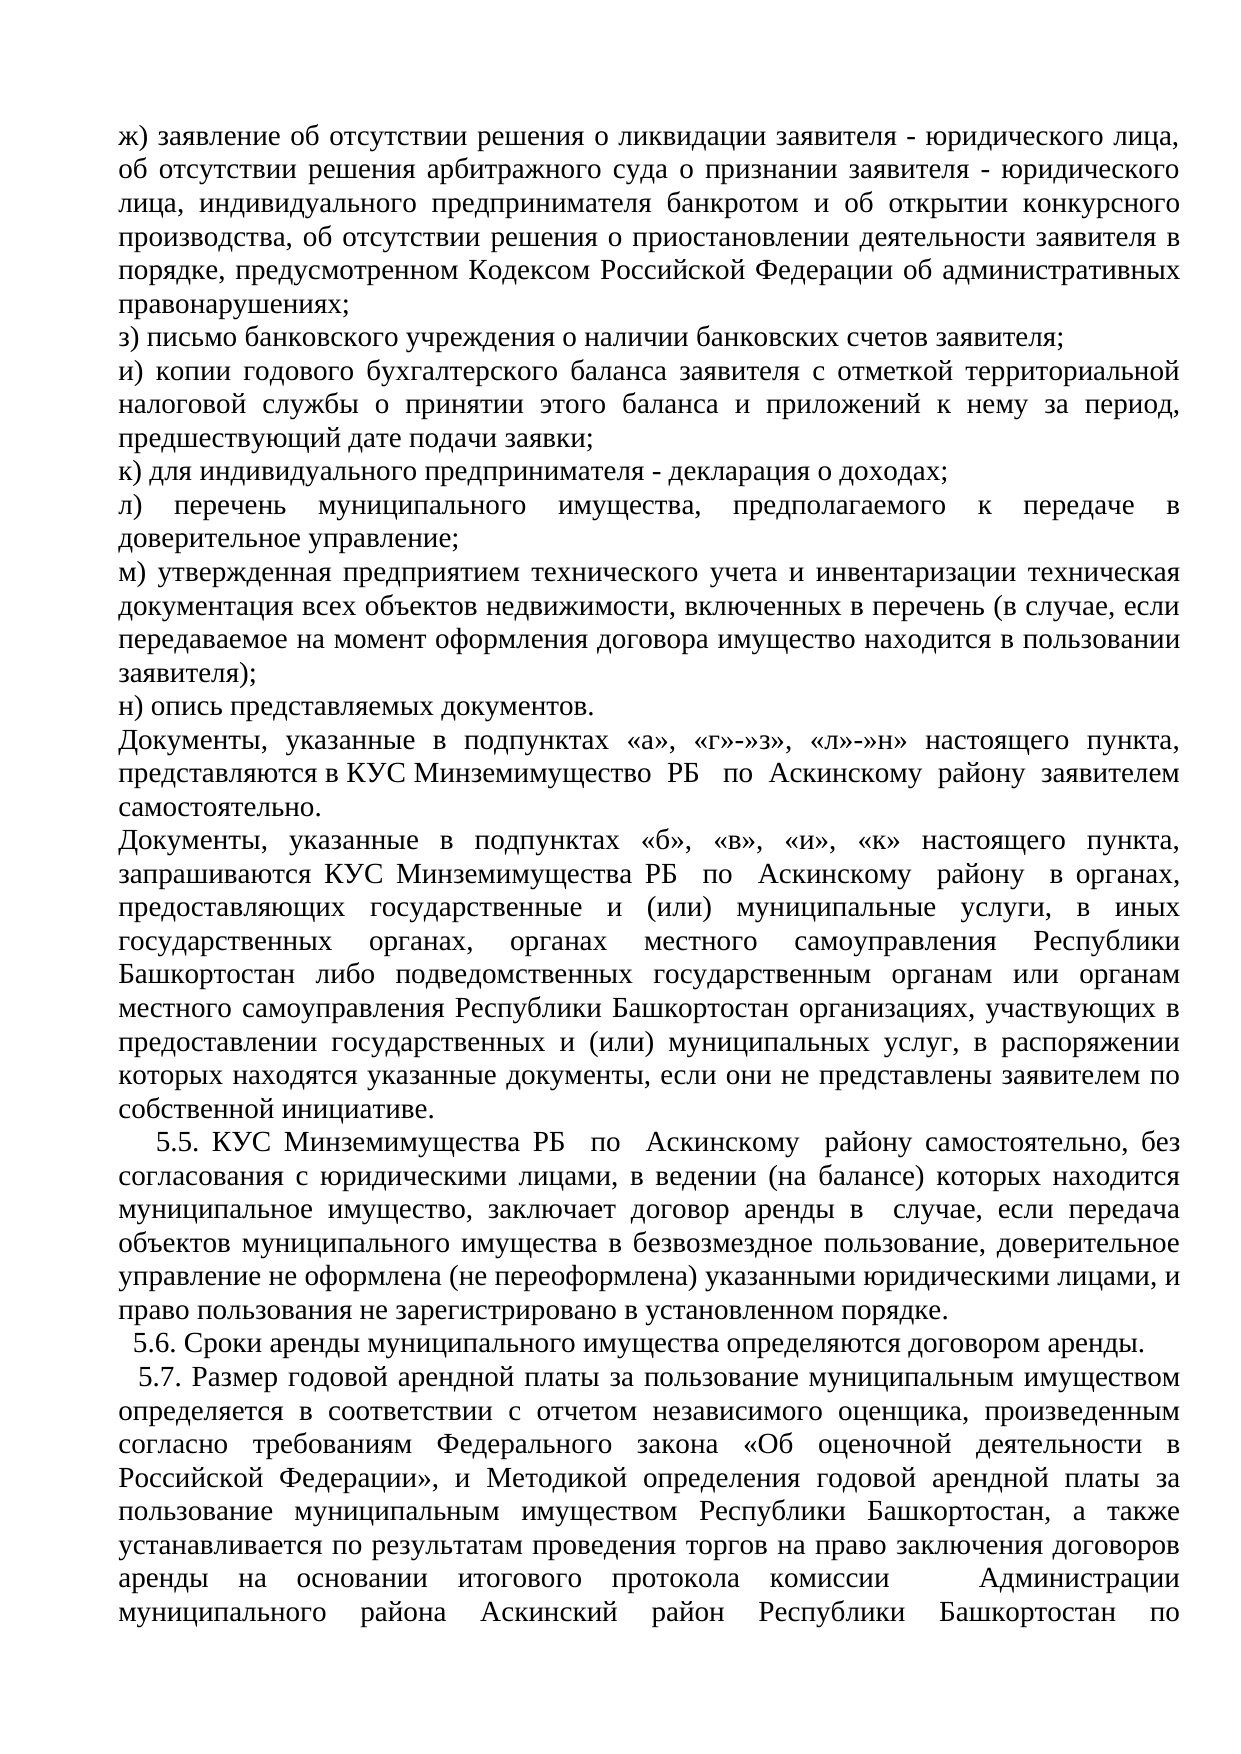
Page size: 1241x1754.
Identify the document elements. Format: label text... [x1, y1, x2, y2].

text 5.6. Сроки аренды муниципального имущества определяются договором аренды. [118, 1326, 1181, 1359]
text и) копии годового бухгалтерского баланса заявителя с отметкой территориальной налоговой службы о принятии этого баланса и приложений к нему за период, предшествующий дате подачи заявки; [118, 353, 1181, 453]
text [118, 1359, 1181, 1627]
text л) перечень муниципального имущества, предполагаемого к передаче в доверительное управление; [118, 487, 1181, 554]
text м) утвержденная предприятием технического учета и инвентаризации техническая документация всех объектов недвижимости, включенных в перечень (в случае, если передаваемое на момент оформления договора имущество находится в пользовании заявителя); [118, 554, 1181, 688]
text Документы, указанные в подпунктах «б», «в», «и», «к» настоящего пункта, запрашиваются КУС Минземимущества РБ по Аскинскому району в органах, предоставляющих государственные и (или) муниципальные услуги, в иных государственных органах, органах местного самоуправления Республики Башкортостан либо подведомственных государственным органам или органам местного самоуправления Республики Башкортостан организациях, участвующих в предоставлении государственных и (или) муниципальных услуг, в распоряжении которых находятся указанные документы, если они не представлены заявителем по собственной инициативе. [118, 822, 1181, 1124]
text Документы, указанные в подпунктах «а», «г»-»з», «л»-»н» настоящего пункта, представляются в КУС Минземимущество РБ по Аскинскому району заявителем самостоятельно. [118, 722, 1181, 822]
text н) опись представляемых документов. [118, 688, 1181, 722]
text 5.5. КУС Минземимущества РБ по Аскинскому району самостоятельно, без согласования с юридическими лицами, в ведении (на балансе) которых находится муниципальное имущество, заключает договор аренды в случае, если передача объектов муниципального имущества в безвозмездное пользование, доверительное управление не оформлена (не переоформлена) указанными юридическими лицами, и право пользования не зарегистрировано в установленном порядке. [118, 1124, 1181, 1326]
text к) для индивидуального предпринимателя - декларация о доходах; [118, 453, 1181, 487]
text ж) заявление об отсутствии решения о ликвидации заявителя - юридического лица, об отсутствии решения арбитражного суда о признании заявителя - юридического лица, индивидуального предпринимателя банкротом и об открытии конкурсного производства, об отсутствии решения о приостановлении деятельности заявителя в порядке, предусмотренном Кодексом Российской Федерации об административных правонарушениях; [118, 118, 1181, 319]
text з) письмо банковского учреждения о наличии банковских счетов заявителя; [118, 319, 1181, 353]
